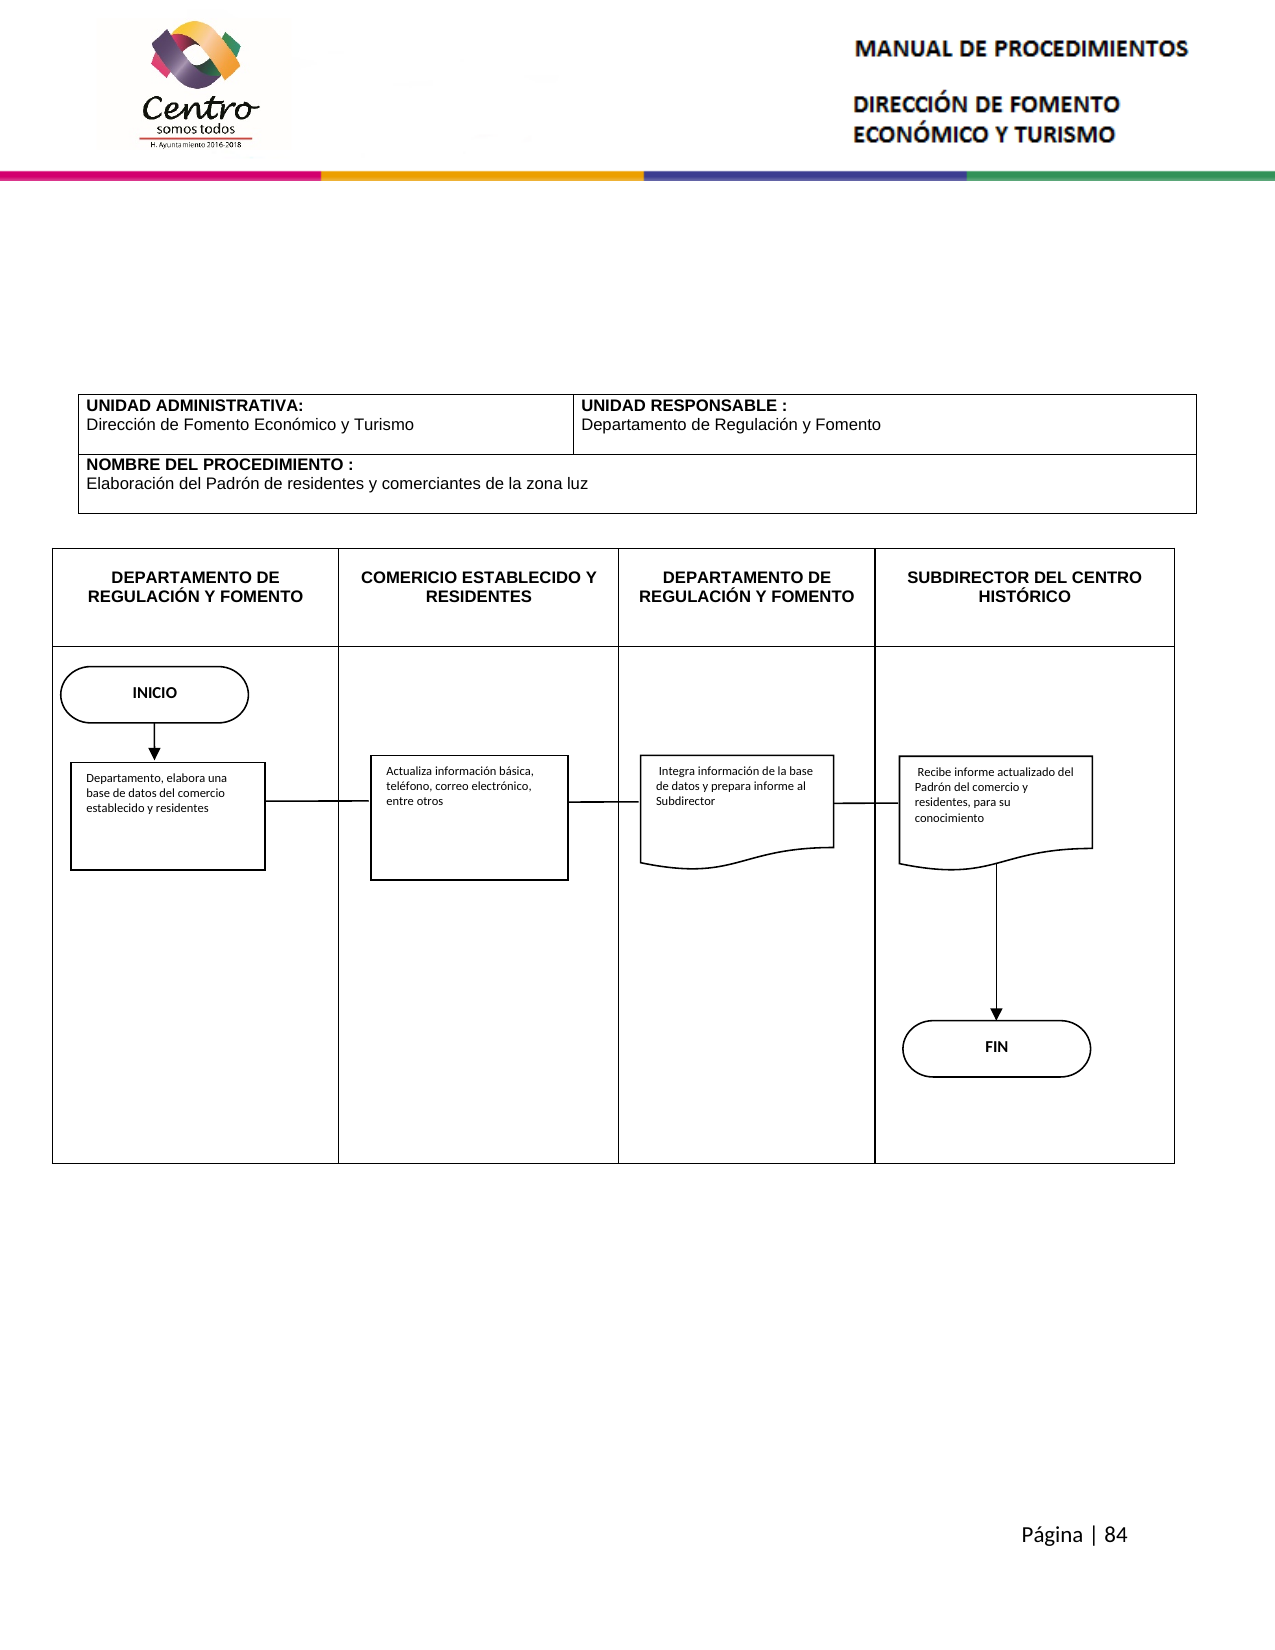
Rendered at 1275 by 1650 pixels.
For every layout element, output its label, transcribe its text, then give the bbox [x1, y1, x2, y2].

table_header DEPARTAMENTO DE REGULACIÓN Y FOMENTO [619, 549, 874, 646]
table_header DEPARTAMENTO DE REGULACIÓN Y FOMENTO [53, 549, 338, 646]
table_cell [53, 647, 338, 1163]
table_header UNIDAD RESPONSABLE : Departamento de Regulación y Fomento [574, 395, 1196, 453]
table_cell [619, 647, 874, 802]
picture [0, 9, 1275, 181]
table_cell [876, 647, 1174, 1163]
table_header SUBDIRECTOR DEL CENTRO HISTÓRICO [876, 549, 1174, 646]
table_cell [339, 647, 618, 1163]
table_header UNIDAD ADMINISTRATIVA: Dirección de Fomento Económico y Turismo [79, 395, 573, 453]
table_cell [619, 803, 874, 1163]
table_header COMERICIO ESTABLECIDO Y RESIDENTES [339, 549, 618, 646]
table_cell NOMBRE DEL PROCEDIMIENTO : Elaboración del Padrón de residentes y comerciantes de la zona luz [79, 455, 1196, 513]
